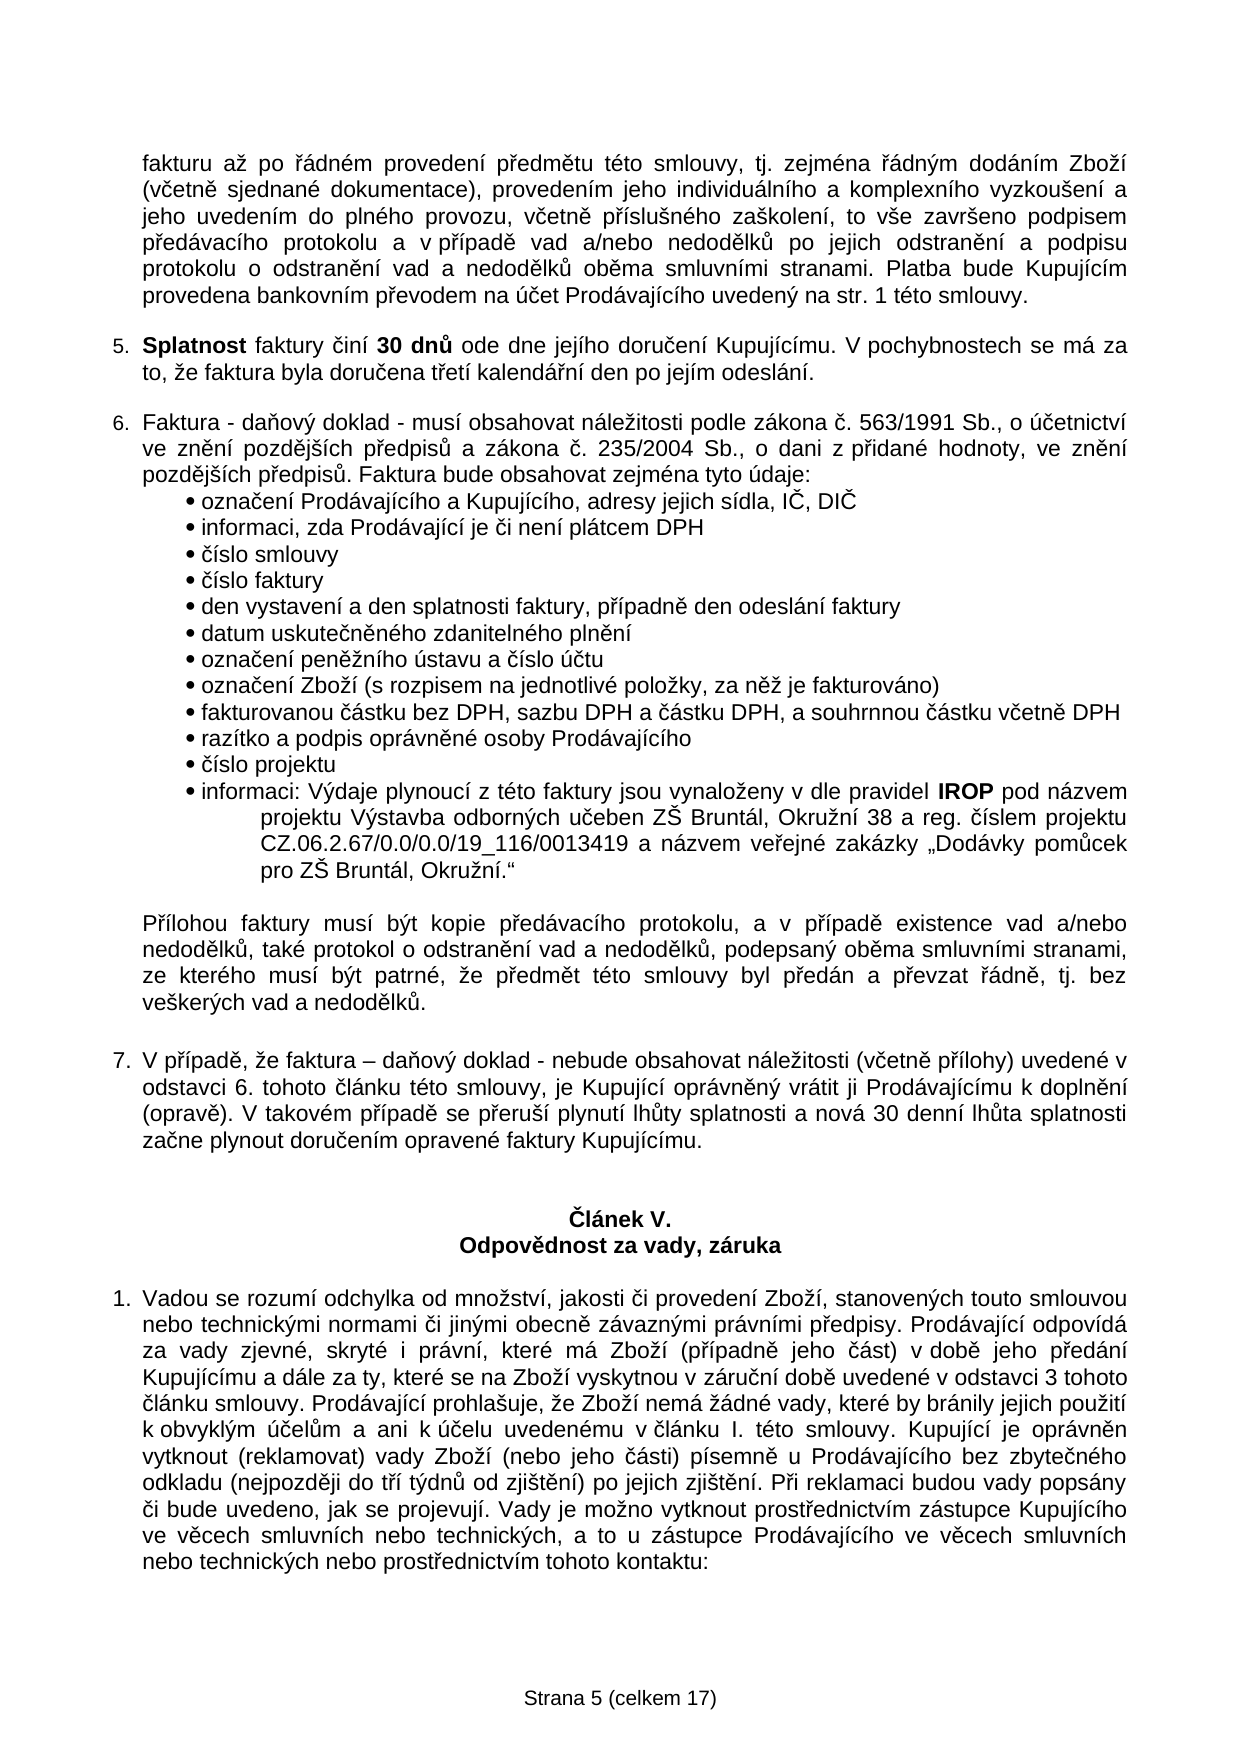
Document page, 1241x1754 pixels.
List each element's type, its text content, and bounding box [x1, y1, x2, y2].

list číslo smlouvy [186, 541, 1128, 567]
text Přílohou faktury musí být kopie předávacího protokolu, a v případě existence vad a/nebo nedodělků, také protokol o odstranění vad a nedodělků, podepsaný oběma smluvními stranami, ze kterého musí být patrné, že předmět této smlouvy byl předán a převzat řádně, tj. bez veškerých vad a nedodělků. [112, 909, 1128, 1015]
list Splatnost faktury činí 30 dnů ode dne jejího doručení Kupujícímu. V pochybnostech se má za to, že faktura byla doručena třetí kalendářní den po jejím odeslání. [112, 332, 1128, 385]
list označení peněžního ústavu a číslo účtu [186, 646, 1128, 672]
list datum uskutečněného zdanitelného plnění [186, 619, 1128, 646]
list označení Zboží (s rozpisem na jednotlivé položky, za něž je fakturováno) [186, 672, 1128, 699]
list informaci: Výdaje plynoucí z této faktury jsou vynaloženy v dle pravidel IROP pod názvem projektu Výstavba odborných učeben ZŠ Bruntál, Okružní 38 a reg. číslem projektu CZ.06.2.67/0.0/0.0/19_116/0013419 a názvem veřejné zakázky „Dodávky pomůcek pro ZŠ Bruntál, Okružní.“ [186, 778, 1128, 883]
list informaci, zda Prodávající je či není plátcem DPH [186, 514, 1128, 541]
list číslo projektu [186, 751, 1128, 778]
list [112, 150, 1128, 308]
list číslo faktury [186, 567, 1128, 593]
list den vystavení a den splatnosti faktury, případně den odeslání faktury [186, 593, 1128, 619]
list označení Prodávajícího a Kupujícího, adresy jejich sídla, IČ, DIČ [186, 488, 1128, 514]
list V případě, že faktura – daňový doklad - nebude obsahovat náležitosti (včetně přílohy) uvedené v odstavci 6. tohoto článku této smlouvy, je Kupující oprávněný vrátit ji Prodávajícímu k doplnění (opravě). V takovém případě se přeruší plynutí lhůty splatnosti a nová 30 denní lhůta splatnosti začne plynout doručením opravené faktury Kupujícímu. [112, 1047, 1128, 1153]
subtitle Odpovědnost za vady, záruka [112, 1232, 1128, 1258]
list razítko a podpis oprávněné osoby Prodávajícího [186, 725, 1128, 751]
list Faktura - daňový doklad - musí obsahovat náležitosti podle zákona č. 563/1991 Sb., o účetnictví ve znění pozdějších předpisů a zákona č. 235/2004 Sb., o dani z přidané hodnoty, ve znění pozdějších předpisů. Faktura bude obsahovat zejména tyto údaje: [112, 409, 1128, 488]
subtitle Článek V. [112, 1206, 1128, 1232]
list fakturovanou částku bez DPH, sazbu DPH a částku DPH, a souhrnnou částku včetně DPH [186, 699, 1128, 725]
list Vadou se rozumí odchylka od množství, jakosti či provedení Zboží, stanovených touto smlouvou nebo technickými normami či jinými obecně závaznými právními předpisy. Prodávající odpovídá za vady zjevné, skryté i právní, které má Zboží (případně jeho část) v době jeho předání Kupujícímu a dále za ty, které se na Zboží vyskytnou v záruční době uvedené v odstavci 3 tohoto článku smlouvy. Prodávající prohlašuje, že Zboží nemá žádné vady, které by bránily jejich použití k obvyklým účelům a ani k účelu uvedenému v článku I. této smlouvy. Kupující je oprávněn vytknout (reklamovat) vady Zboží (nebo jeho části) písemně u Prodávajícího bez zbytečného odkladu (nejpozději do tří týdnů od zjištění) po jejich zjištění. Při reklamaci budou vady popsány či bude uvedeno, jak se projevují. Vady je možno vytknout prostřednictvím zástupce Kupujícího ve věcech smluvních nebo technických, a to u zástupce Prodávajícího ve věcech smluvních nebo technických nebo prostřednictvím tohoto kontaktu: [112, 1285, 1128, 1574]
